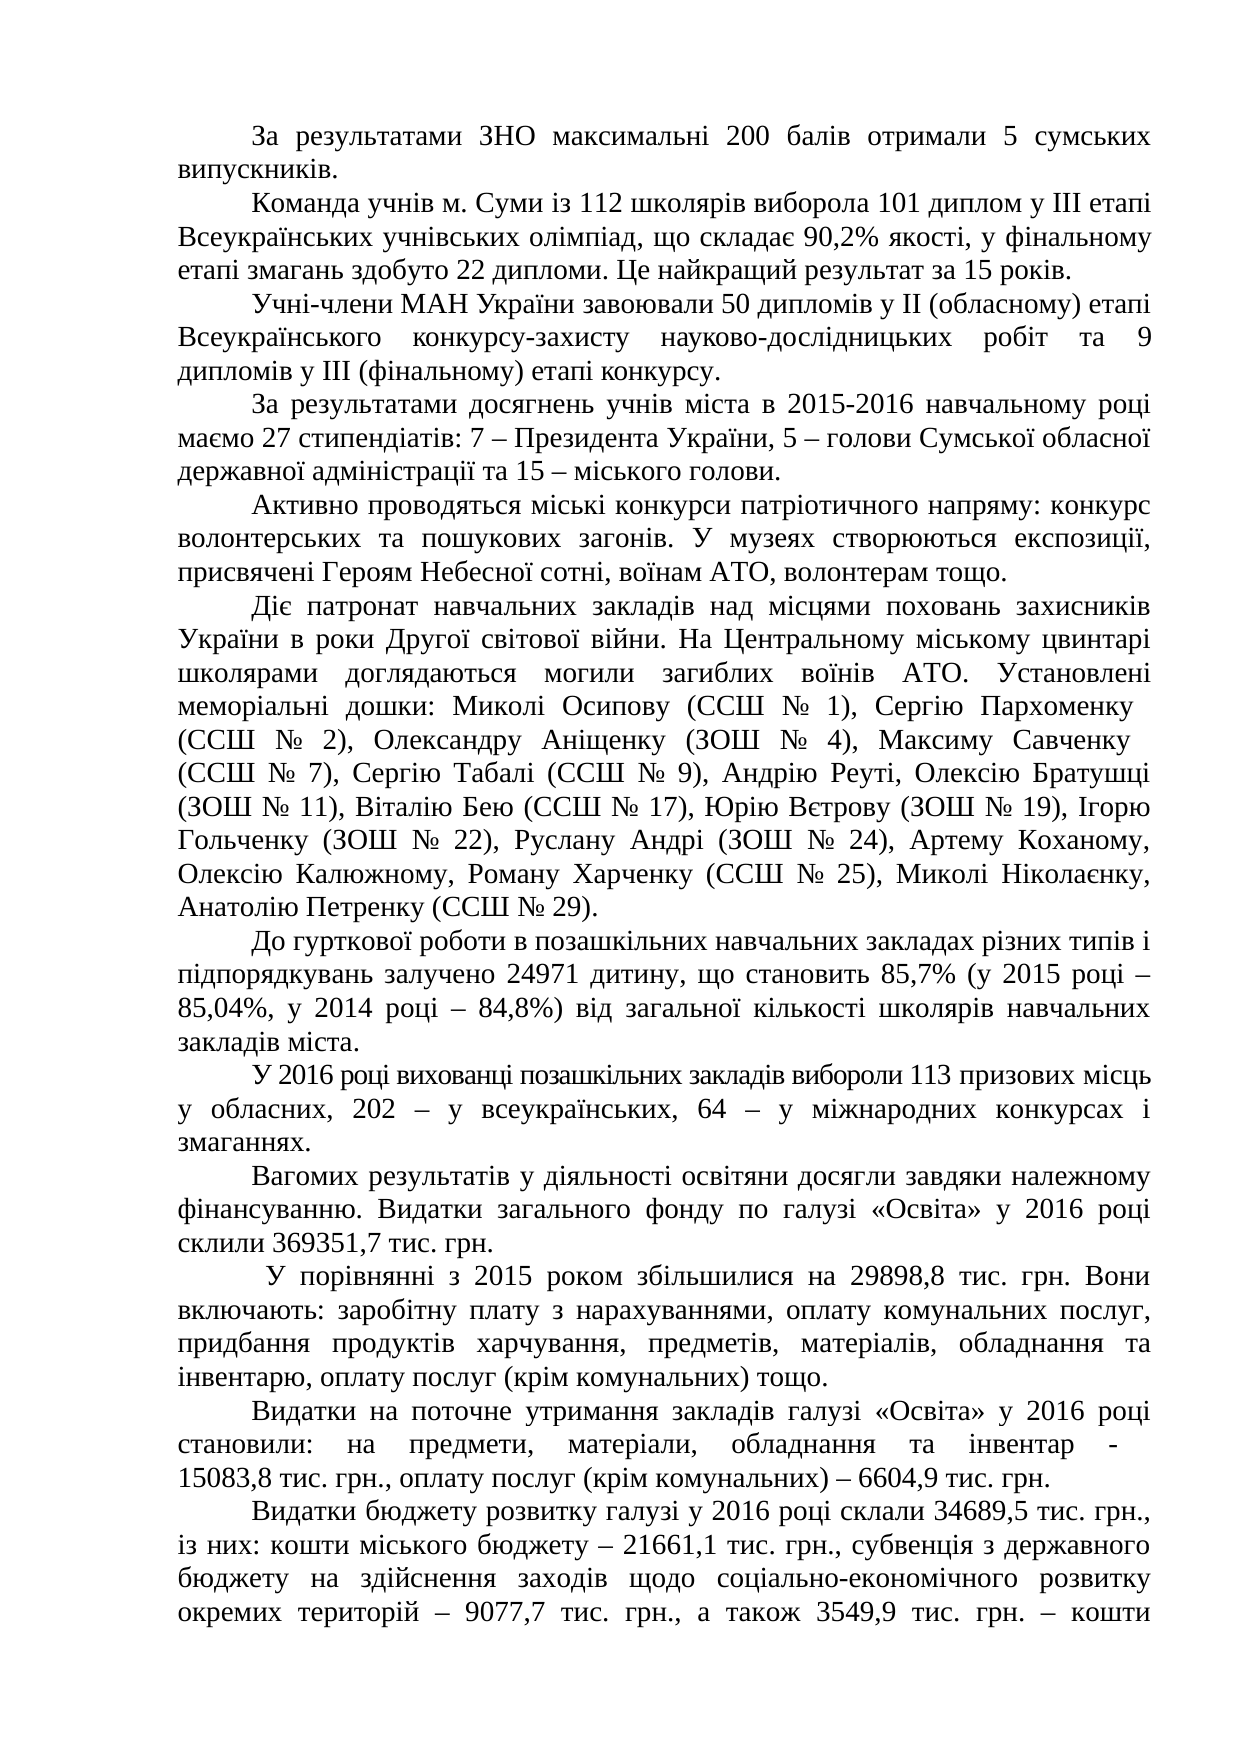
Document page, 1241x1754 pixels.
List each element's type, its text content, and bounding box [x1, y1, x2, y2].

text Видатки на поточне утримання закладів галузі «Освіта» у 2016 році становили: на предмети, матеріали, обладнання та інвентар - 15083,8 тис. грн., оплату послуг (крім комунальних) – 6604,9 тис. грн. [177, 1393, 1152, 1493]
text Діє патронат навчальних закладів над місцями поховань захисників України в роки Другої світової війни. На Центральному міському цвинтарі школярами доглядаються могили загиблих воїнів АТО. Установлені меморіальні дошки: Миколі Осипову (ССШ № 1), Сергію Пархоменку (ССШ № 2), Олександру Аніщенку (ЗОШ № 4), Максиму Савченку (ССШ № 7), Сергію Табалі (ССШ № 9), Андрію Реуті, Олексію Братушці (ЗОШ № 11), Віталію Бею (ССШ № 17), Юрію Вєтрову (ЗОШ № 19), Ігорю Гольченку (ЗОШ № 22), Руслану Андрі (ЗОШ № 24), Артему Коханому, Олексію Калюжному, Роману Харченку (ССШ № 25), Миколі Ніколаєнку, Анатолію Петренку (ССШ № 29). [177, 588, 1152, 923]
text Вагомих результатів у діяльності освітяни досягли завдяки належному фінансуванню. Видатки загального фонду по галузі «Освіта» у 2016 році склили 369351,7 тис. грн. [177, 1158, 1152, 1258]
text Учні-члени МАН України завоювали 50 дипломів у ІІ (обласному) етапі Всеукраїнського конкурсу-захисту науково-дослідницьких робіт та 9 дипломів у ІІІ (фінальному) етапі конкурсу. [177, 286, 1152, 386]
text Команда учнів м. Суми із 112 школярів виборола 101 диплом у ІІІ етапі Всеукраїнських учнівських олімпіад, що складає 90,2% якості, у фінальному етапі змагань здобуто 22 дипломи. Це найкращий результат за 15 років. [177, 185, 1152, 286]
text Активно проводяться міські конкурси патріотичного напряму: конкурс волонтерських та пошукових загонів. У музеях створюються експозиції, присвячені Героям Небесної сотні, воїнам АТО, волонтерам тощо. [177, 487, 1152, 588]
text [177, 1493, 1152, 1627]
text До гурткової роботи в позашкільних навчальних закладах різних типів і підпорядкувань залучено 24971 дитину, що становить 85,7% (у 2015 році – 85,04%, у 2014 році – 84,8%) від загальної кількості школярів навчальних закладів міста. [177, 923, 1152, 1057]
text За результатами ЗНО максимальні 200 балів отримали 5 сумських випускників. [177, 118, 1152, 185]
text У 2016 році вихованці позашкільних закладів вибороли 113 призових місць у обласних, 202 – у всеукраїнських, 64 – у міжнародних конкурсах і змаганнях. [177, 1057, 1152, 1158]
text За результатами досягнень учнів міста в 2015-2016 навчальному році маємо 27 стипендіатів: 7 – Президента України, 5 – голови Сумської обласної державної адміністрації та 15 – міського голови. [177, 386, 1152, 487]
text У порівнянні з 2015 роком збільшилися на 29898,8 тис. грн. Вони включають: заробітну плату з нарахуваннями, оплату комунальних послуг, придбання продуктів харчування, предметів, матеріалів, обладнання та інвентарю, оплату послуг (крім комунальних) тощо. [177, 1258, 1152, 1393]
